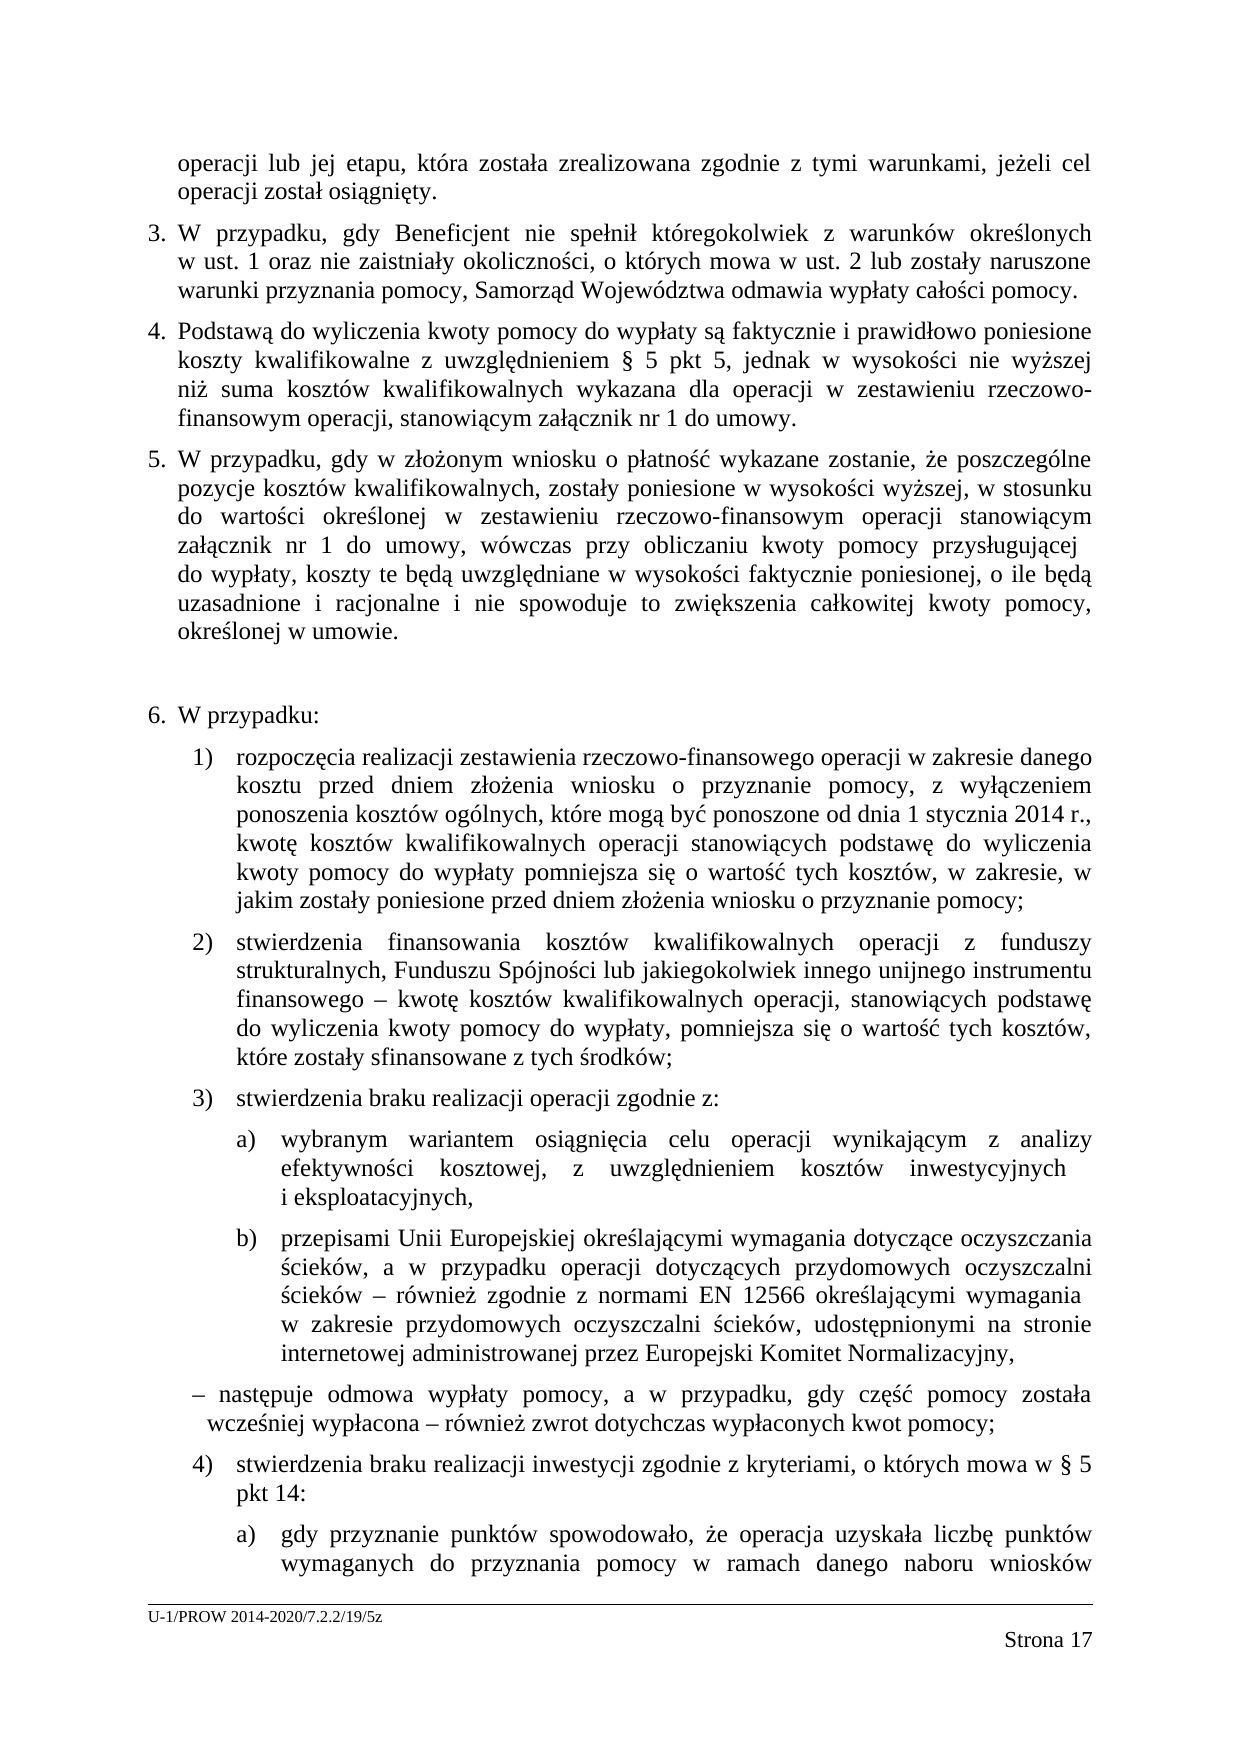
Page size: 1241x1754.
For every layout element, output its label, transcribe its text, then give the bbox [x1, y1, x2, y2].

list przepisami Unii Europejskiej określającymi wymagania dotyczące oczyszczania ścieków, a w przypadku operacji dotyczących przydomowych oczyszczalni ścieków – również zgodnie z normami EN 12566 określającymi wymagania w zakresie przydomowych oczyszczalni ścieków, udostępnionymi na stronie internetowej administrowanej przez Europejski Komitet Normalizacyjny, [236, 1223, 1093, 1367]
list W przypadku, gdy w złożonym wniosku o płatność wykazane zostanie, że poszczególne pozycje kosztów kwalifikowalnych, zostały poniesione w wysokości wyższej, w stosunku do wartości określonej w zestawieniu rzeczowo-finansowym operacji stanowiącym załącznik nr 1 do umowy, wówczas przy obliczaniu kwoty pomocy przysługującej do wypłaty, koszty te będą uwzględniane w wysokości faktycznie poniesionej, o ile będą uzasadnione i racjonalne i nie spowoduje to zwiększenia całkowitej kwoty pomocy, określonej w umowie. [148, 444, 1093, 645]
text rozpoczęcia realizacji zestawienia rzeczowo-finansowego operacji w zakresie danego kosztu przed dniem złożenia wniosku o przyznanie pomocy, z wyłączeniem ponoszenia kosztów ogólnych, które mogą być ponoszone od dnia 1 stycznia 2014 r., kwotę kosztów kwalifikowalnych operacji stanowiących podstawę do wyliczenia kwoty pomocy do wypłaty pomniejsza się o wartość tych kosztów, w zakresie, w jakim zostały poniesione przed dniem złożenia wniosku o przyznanie pomocy; [192, 742, 1093, 914]
list W przypadku, gdy Beneficjent nie spełnił któregokolwiek z warunków określonych w ust. 1 oraz nie zaistniały okoliczności, o których mowa w ust. 2 lub zostały naruszone warunki przyznania pomocy, Samorząd Województwa odmawia wypłaty całości pomocy. [148, 218, 1093, 304]
list W przypadku: [148, 701, 1093, 729]
text stwierdzenia braku realizacji operacji zgodnie z: [192, 1083, 1093, 1112]
list Podstawą do wyliczenia kwoty pomocy do wypłaty są faktycznie i prawidłowo poniesione koszty kwalifikowalne z uwzględnieniem § 5 pkt 5, jednak w wysokości nie wyższej niż suma kosztów kwalifikowalnych wykazana dla operacji w zestawieniu rzeczowo-finansowym operacji, stanowiącym załącznik nr 1 do umowy. [148, 316, 1093, 431]
list wybranym wariantem osiągnięcia celu operacji wynikającym z analizy efektywności kosztowej, z uwzględnieniem kosztów inwestycyjnych i eksploatacyjnych, [236, 1124, 1093, 1211]
text – następuje odmowa wypłaty pomocy, a w przypadku, gdy część pomocy została wcześniej wypłacona – również zwrot dotychczas wypłaconych kwot pomocy; [192, 1379, 1093, 1437]
text stwierdzenia finansowania kosztów kwalifikowalnych operacji z funduszy strukturalnych, Funduszu Spójności lub jakiegokolwiek innego unijnego instrumentu finansowego – kwotę kosztów kwalifikowalnych operacji, stanowiących podstawę do wyliczenia kwoty pomocy do wypłaty, pomniejsza się o wartość tych kosztów, które zostały sfinansowane z tych środków; [192, 927, 1093, 1071]
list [148, 148, 1093, 205]
text stwierdzenia braku realizacji inwestycji zgodnie z kryteriami, o których mowa w § 5 pkt 14: [192, 1449, 1093, 1507]
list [236, 1519, 1093, 1577]
